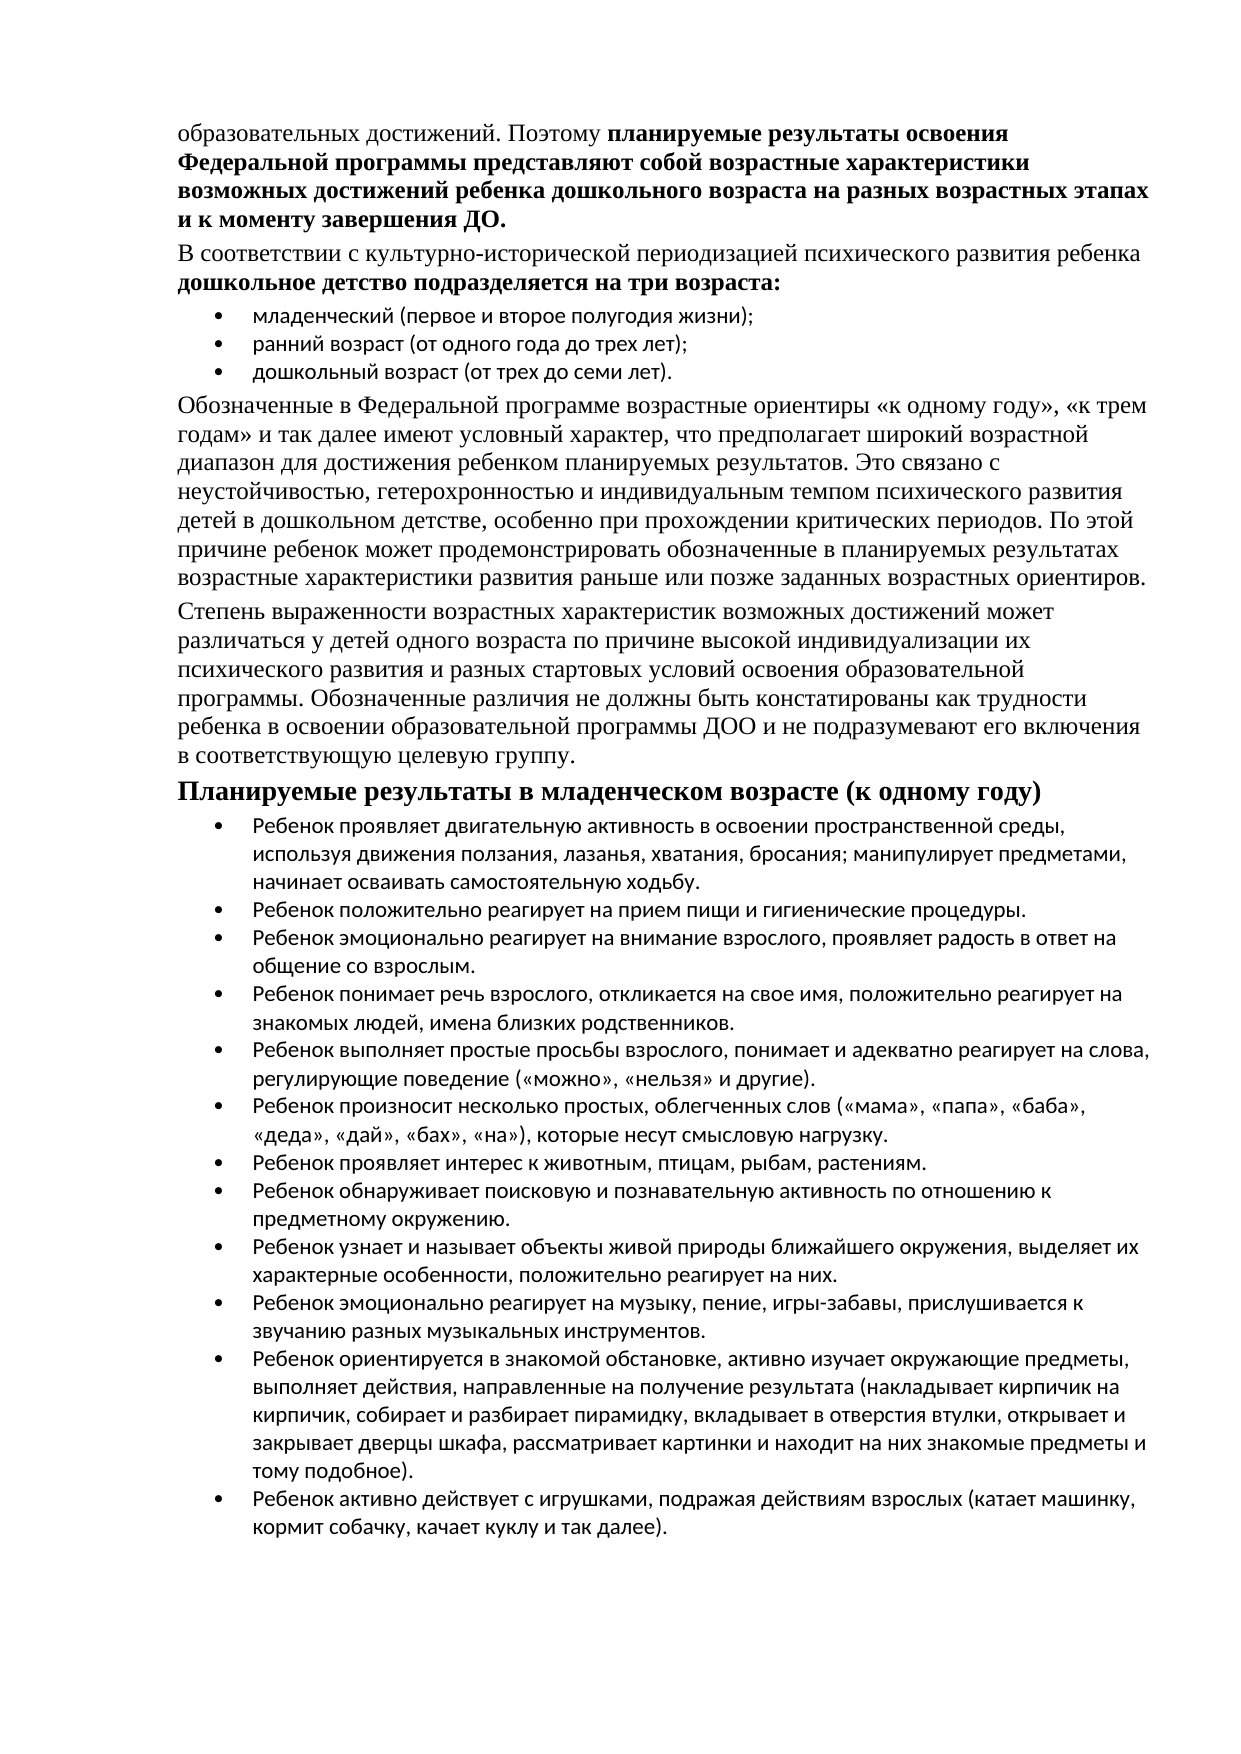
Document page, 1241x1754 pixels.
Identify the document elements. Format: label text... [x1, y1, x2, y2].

list Ребенок проявляет интерес к животным, птицам, рыбам, растениям. [215, 1148, 1152, 1176]
list Ребенок ориентируется в знакомой обстановке, активно изучает окружающие предметы, выполняет действия, направленные на получение результата (накладывает кирпичик на кирпичик, собирает и разбирает пирамидку, вкладывает в отверстия втулки, открывает и закрывает дверцы шкафа, рассматривает картинки и находит на них знакомые предметы и тому подобное). [215, 1344, 1152, 1484]
list ранний возраст (от одного года до трех лет); [215, 329, 1152, 357]
text В соответствии с культурно-исторической периодизацией психического развития ребенка дошкольное детство подразделяется на три возраста: [177, 238, 1152, 296]
list Ребенок произносит несколько простых, облегченных слов («мама», «папа», «баба», «деда», «дай», «бах», «на»), которые несут смысловую нагрузку. [215, 1092, 1152, 1148]
list Ребенок выполняет простые просьбы взрослого, понимает и адекватно реагирует на слова, регулирующие поведение («можно», «нельзя» и другие). [215, 1036, 1152, 1092]
list Ребенок активно действует с игрушками, подражая действиям взрослых (катает машинку, кормит собачку, качает куклу и так далее). [215, 1484, 1152, 1540]
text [177, 118, 1152, 233]
text Степень выраженности возрастных характеристик возможных достижений может различаться у детей одного возраста по причине высокой индивидуализации их психического развития и разных стартовых условий освоения образовательной программы. Обозначенные различия не должны быть констатированы как трудности ребенка в освоении образовательной программы ДОО и не подразумевают его включения в соответствующую целевую группу. [177, 596, 1152, 769]
list младенческий (первое и второе полугодия жизни); [215, 301, 1152, 329]
list Ребенок проявляет двигательную активность в освоении пространственной среды, используя движения ползания, лазанья, хватания, бросания; манипулирует предметами, начинает осваивать самостоятельную ходьбу. [215, 811, 1152, 896]
list Ребенок положительно реагирует на прием пищи и гигиенические процедуры. [215, 896, 1152, 923]
text Обозначенные в Федеральной программе возрастные ориентиры «к одному году», «к трем годам» и так далее имеют условный характер, что предполагает широкий возрастной диапазон для достижения ребенком планируемых результатов. Это связано с неустойчивостью, гетерохронностью и индивидуальным темпом психического развития детей в дошкольном детстве, особенно при прохождении критических периодов. По этой причине ребенок может продемонстрировать обозначенные в планируемых результатах возрастные характеристики развития раньше или позже заданных возрастных ориентиров. [177, 390, 1152, 591]
list Ребенок понимает речь взрослого, откликается на свое имя, положительно реагирует на знакомых людей, имена близких родственников. [215, 979, 1152, 1036]
list дошкольный возраст (от трех до семи лет). [215, 357, 1152, 385]
list Ребенок обнаруживает поисковую и познавательную активность по отношению к предметному окружению. [215, 1176, 1152, 1232]
list Ребенок узнает и называет объекты живой природы ближайшего окружения, выделяет их характерные особенности, положительно реагирует на них. [215, 1232, 1152, 1288]
list Ребенок эмоционально реагирует на музыку, пение, игры-забавы, прислушивается к звучанию разных музыкальных инструментов. [215, 1288, 1152, 1344]
subtitle Планируемые результаты в младенческом возрасте (к одному году) [177, 774, 1152, 806]
list Ребенок эмоционально реагирует на внимание взрослого, проявляет радость в ответ на общение со взрослым. [215, 923, 1152, 979]
